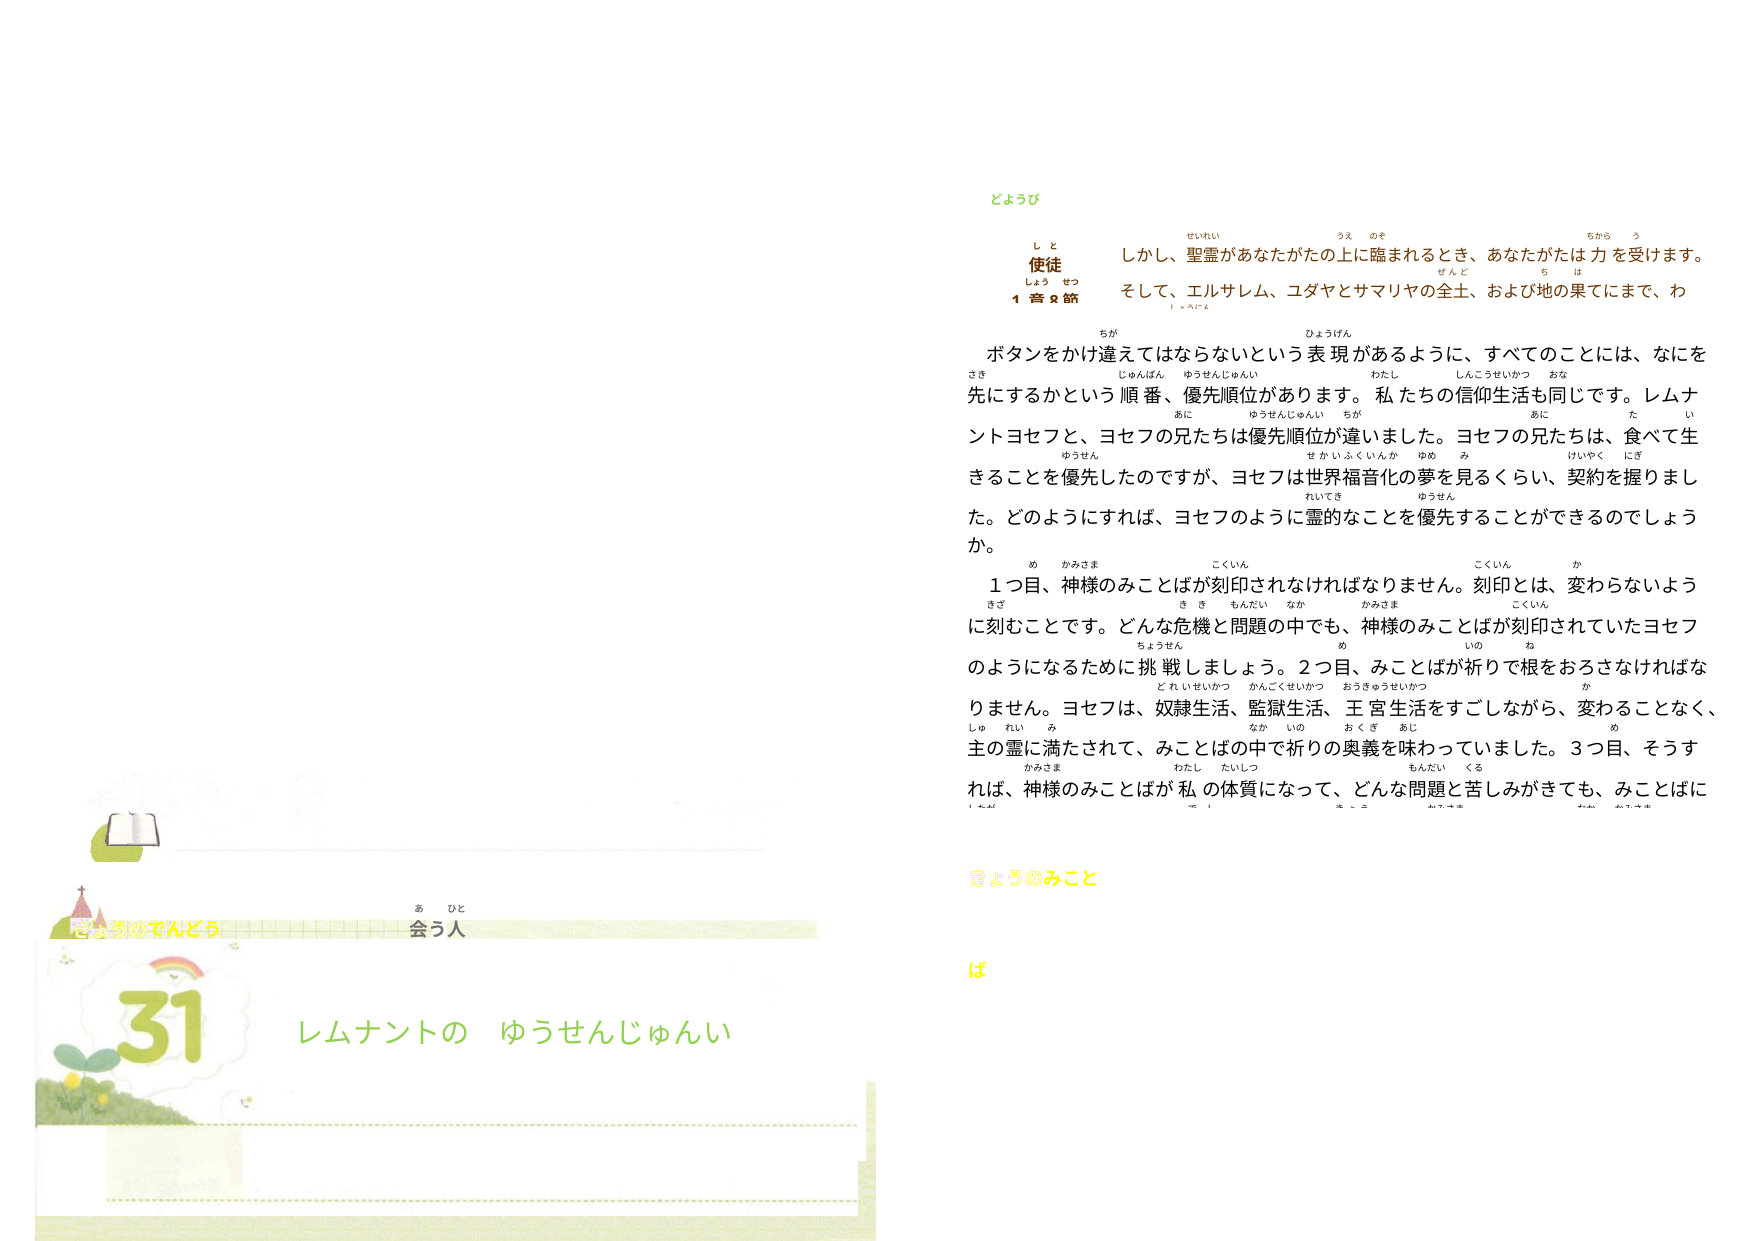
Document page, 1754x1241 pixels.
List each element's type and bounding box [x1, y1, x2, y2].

picture [22, 773, 876, 1241]
